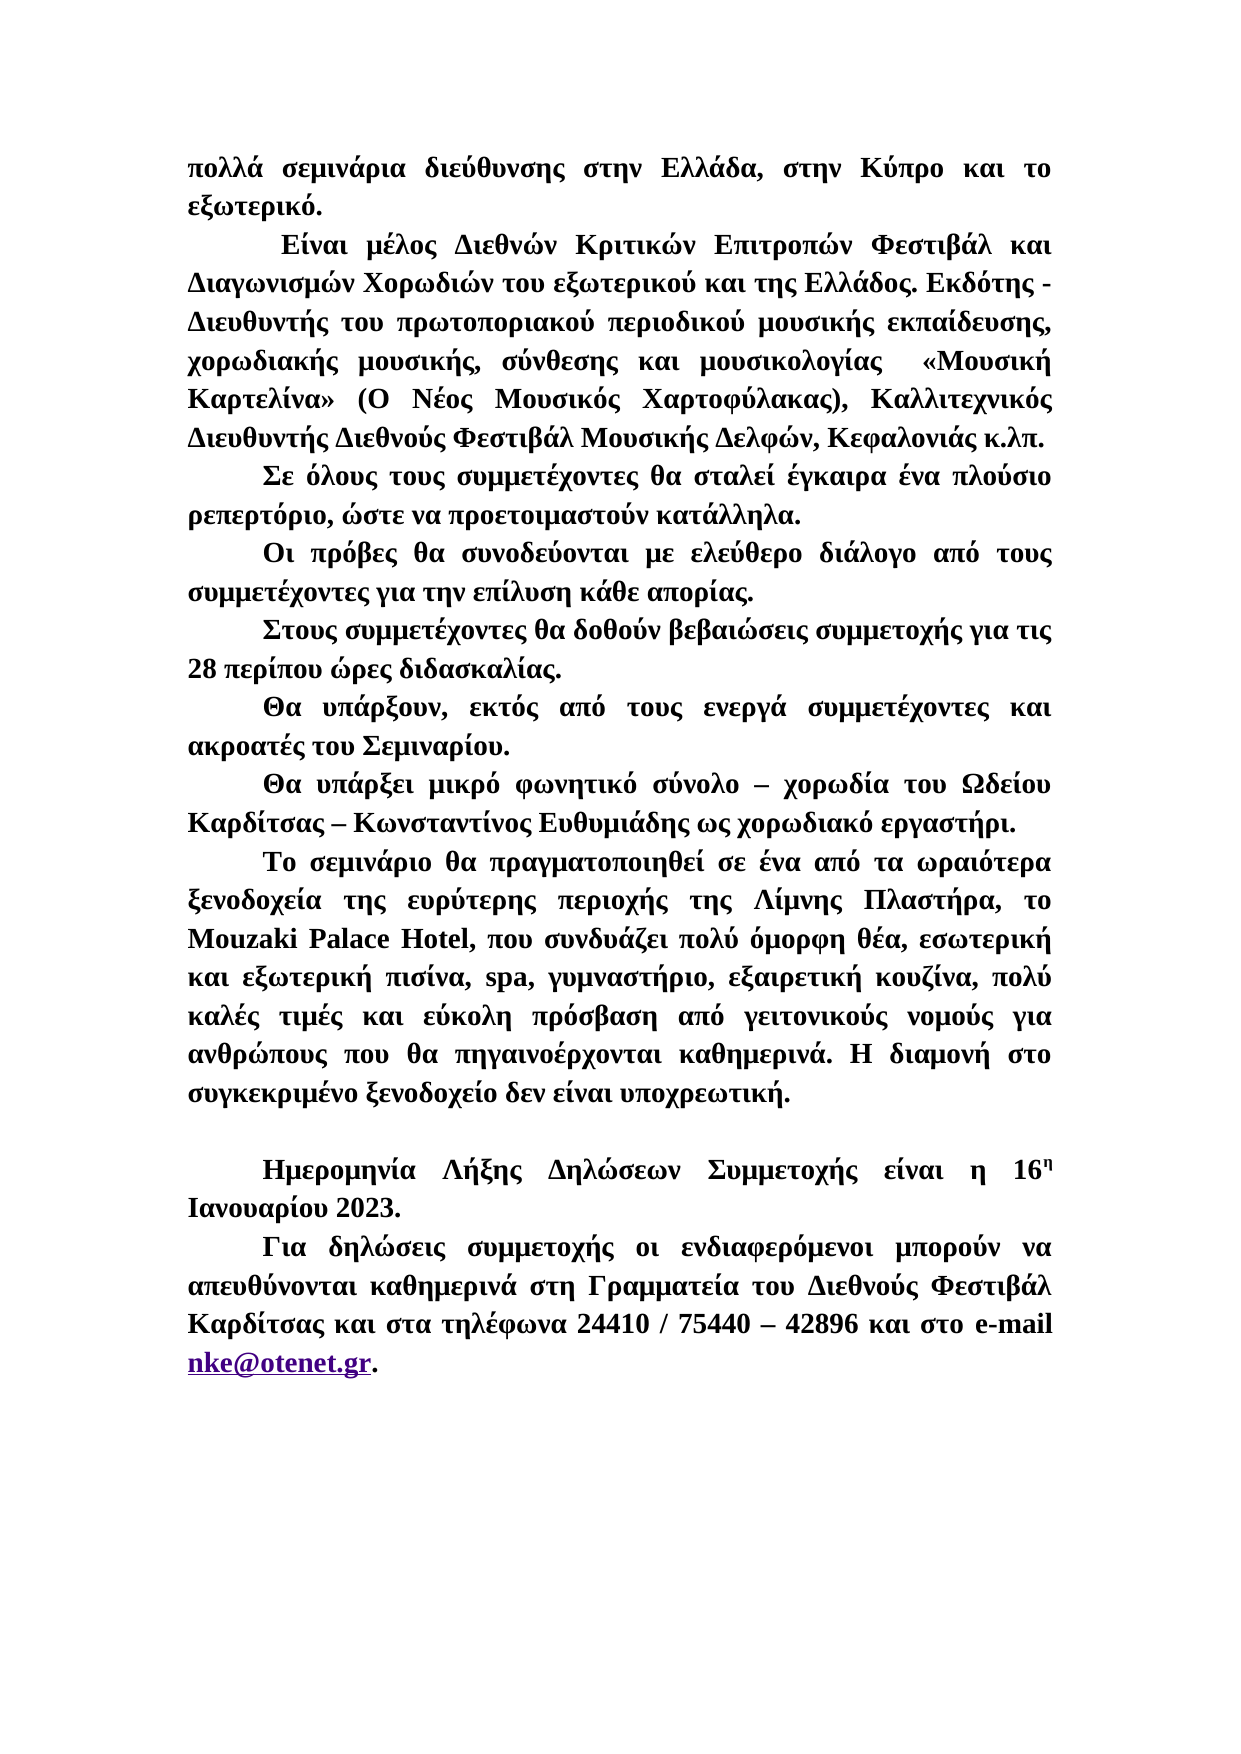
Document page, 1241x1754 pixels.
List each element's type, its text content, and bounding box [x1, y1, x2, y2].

text Θα υπάρξει μικρό φωνητικό σύνολο – χορωδία του Ωδείου Καρδίτσας – Κωνσταντίνος Ευθυμιάδης ως χορωδιακό εργαστήρι. [187, 767, 1053, 839]
text Θα υπάρξουν, εκτός από τους ενεργά συμμετέχοντες και ακροατές του Σεμιναρίου. [187, 689, 1053, 762]
text Το σεμινάριο θα πραγματοποιηθεί σε ένα από τα ωραιότερα ξενοδοχεία της ευρύτερης περιοχής της Λίμνης Πλαστήρα, το Mouzaki Palace Hotel, που συνδυάζει πολύ όμορφη θέα, εσωτερική και εξωτερική πισίνα, spa, γυμναστήριο, εξαιρετική κουζίνα, πολύ καλές τιμές και εύκολη πρόσβαση από γειτονικούς νομούς για ανθρώπους που θα πηγαινοέρχονται καθημερινά. Η διαμονή στο συγκεκριμένο ξενοδοχείο δεν είναι υποχρεωτική. [187, 844, 1053, 1108]
text Για δηλώσεις συμμετοχής οι ενδιαφερόμενοι μπορούν να απευθύνονται καθημερινά στη Γραμματεία του Διεθνούς Φεστιβάλ Καρδίτσας και στα τηλέφωνα 24410 / 75440 – 42896 και στο e-mail nke@otenet.gr. [187, 1229, 1053, 1378]
text Σε όλους τους συμμετέχοντες θα σταλεί έγκαιρα ένα πλούσιο ρεπερτόριο, ώστε να προετοιμαστούν κατάλληλα. [187, 458, 1053, 530]
text Οι πρόβες θα συνοδεύονται με ελεύθερο διάλογο από τους συμμετέχοντες για την επίλυση κάθε απορίας. [187, 535, 1053, 607]
text Ημερομηνία Λήξης Δηλώσεων Συμμετοχής είναι η 16η Ιανουαρίου 2023. [187, 1152, 1053, 1224]
text Στους συμμετέχοντες θα δοθούν βεβαιώσεις συμμετοχής για τις 28 περίπου ώρες διδασκαλίας. [187, 612, 1053, 684]
text Είναι μέλος Διεθνών Κριτικών Επιτροπών Φεστιβάλ και Διαγωνισμών Χορωδιών του εξωτερικού και της Ελλάδος. Εκδότης - Διευθυντής του πρωτοποριακού περιοδικού μουσικής εκπαίδευσης, χορωδιακής μουσικής, σύνθεσης και μουσικολογίας «Μουσική Καρτελίνα» (Ο Νέος Μουσικός Χαρτοφύλακας), Καλλιτεχνικός Διευθυντής Διεθνούς Φεστιβάλ Μουσικής Δελφών, Κεφαλονιάς κ.λπ. [187, 227, 1053, 453]
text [187, 150, 1053, 222]
